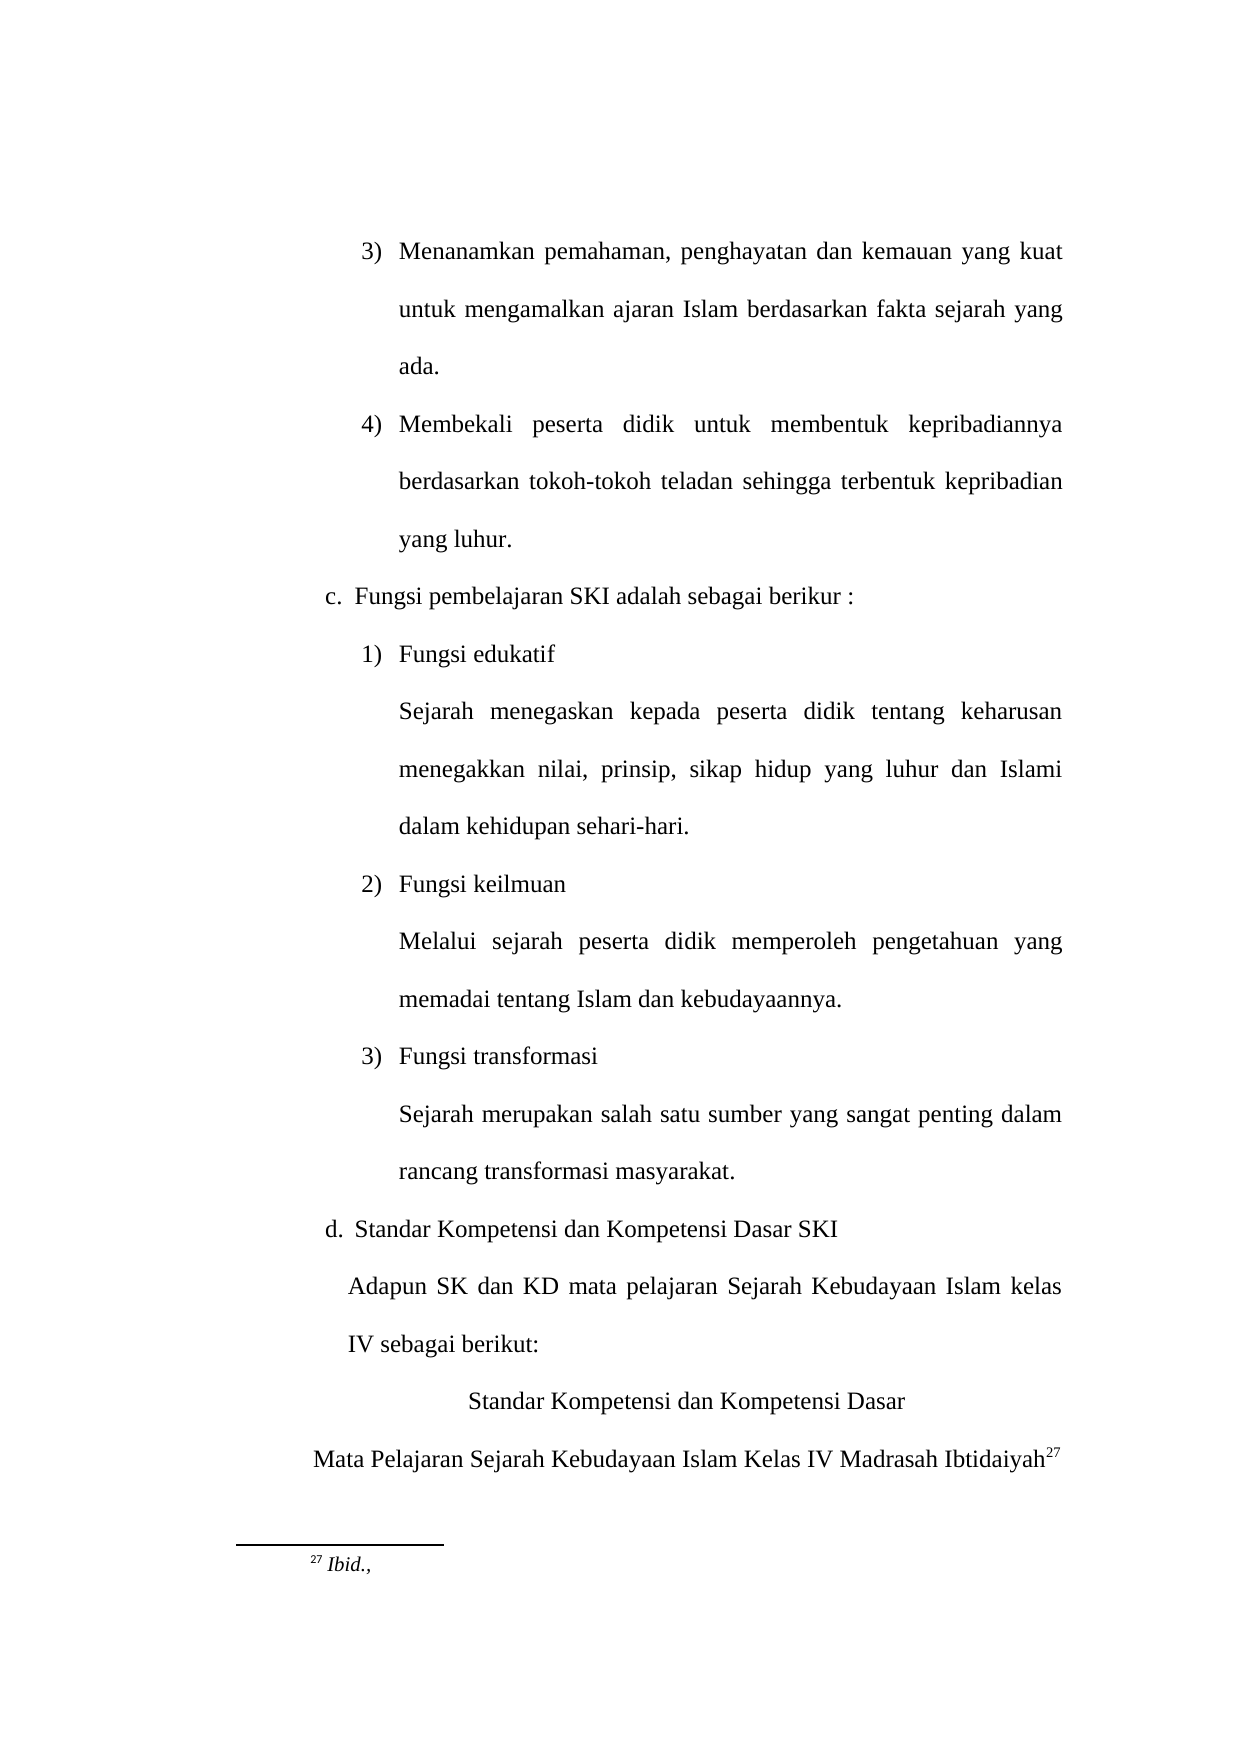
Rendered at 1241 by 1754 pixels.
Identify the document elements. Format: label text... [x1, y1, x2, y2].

list Fungsi edukatif [361, 639, 1063, 667]
list Sejarah menegaskan kepada peserta didik tentang keharusan menegakkan nilai, prinsip, sikap hidup yang luhur dan Islami dalam kehidupan sehari-hari. [399, 696, 1063, 840]
list Membekali peserta didik untuk membentuk kepribadiannya berdasarkan tokoh-tokoh teladan sehingga terbentuk kepribadian yang luhur. [361, 409, 1063, 552]
list Menanamkan pemahaman, penghayatan dan kemauan yang kuat untuk mengamalkan ajaran Islam berdasarkan fakta sejarah yang ada. [361, 236, 1063, 380]
list Sejarah merupakan salah satu sumber yang sangat penting dalam rancang transformasi masyarakat. [399, 1099, 1063, 1185]
list Adapun SK dan KD mata pelajaran Sejarah Kebudayaan Islam kelas IV sebagai berikut: [348, 1271, 1063, 1357]
list Fungsi pembelajaran SKI adalah sebagai berikur : [325, 581, 1063, 610]
list Mata Pelajaran Sejarah Kebudayaan Islam Kelas IV Madrasah Ibtidaiyah [236, 1444, 1063, 1472]
list Fungsi keilmuan [361, 869, 1063, 897]
list Melalui sejarah peserta didik memperoleh pengetahuan yang memadai tentang Islam dan kebudayaannya. [399, 926, 1063, 1012]
list Fungsi transformasi [361, 1041, 1063, 1070]
list Standar Kompetensi dan Kompetensi Dasar SKI [325, 1214, 1063, 1242]
list Standar Kompetensi dan Kompetensi Dasar [236, 1386, 1063, 1415]
